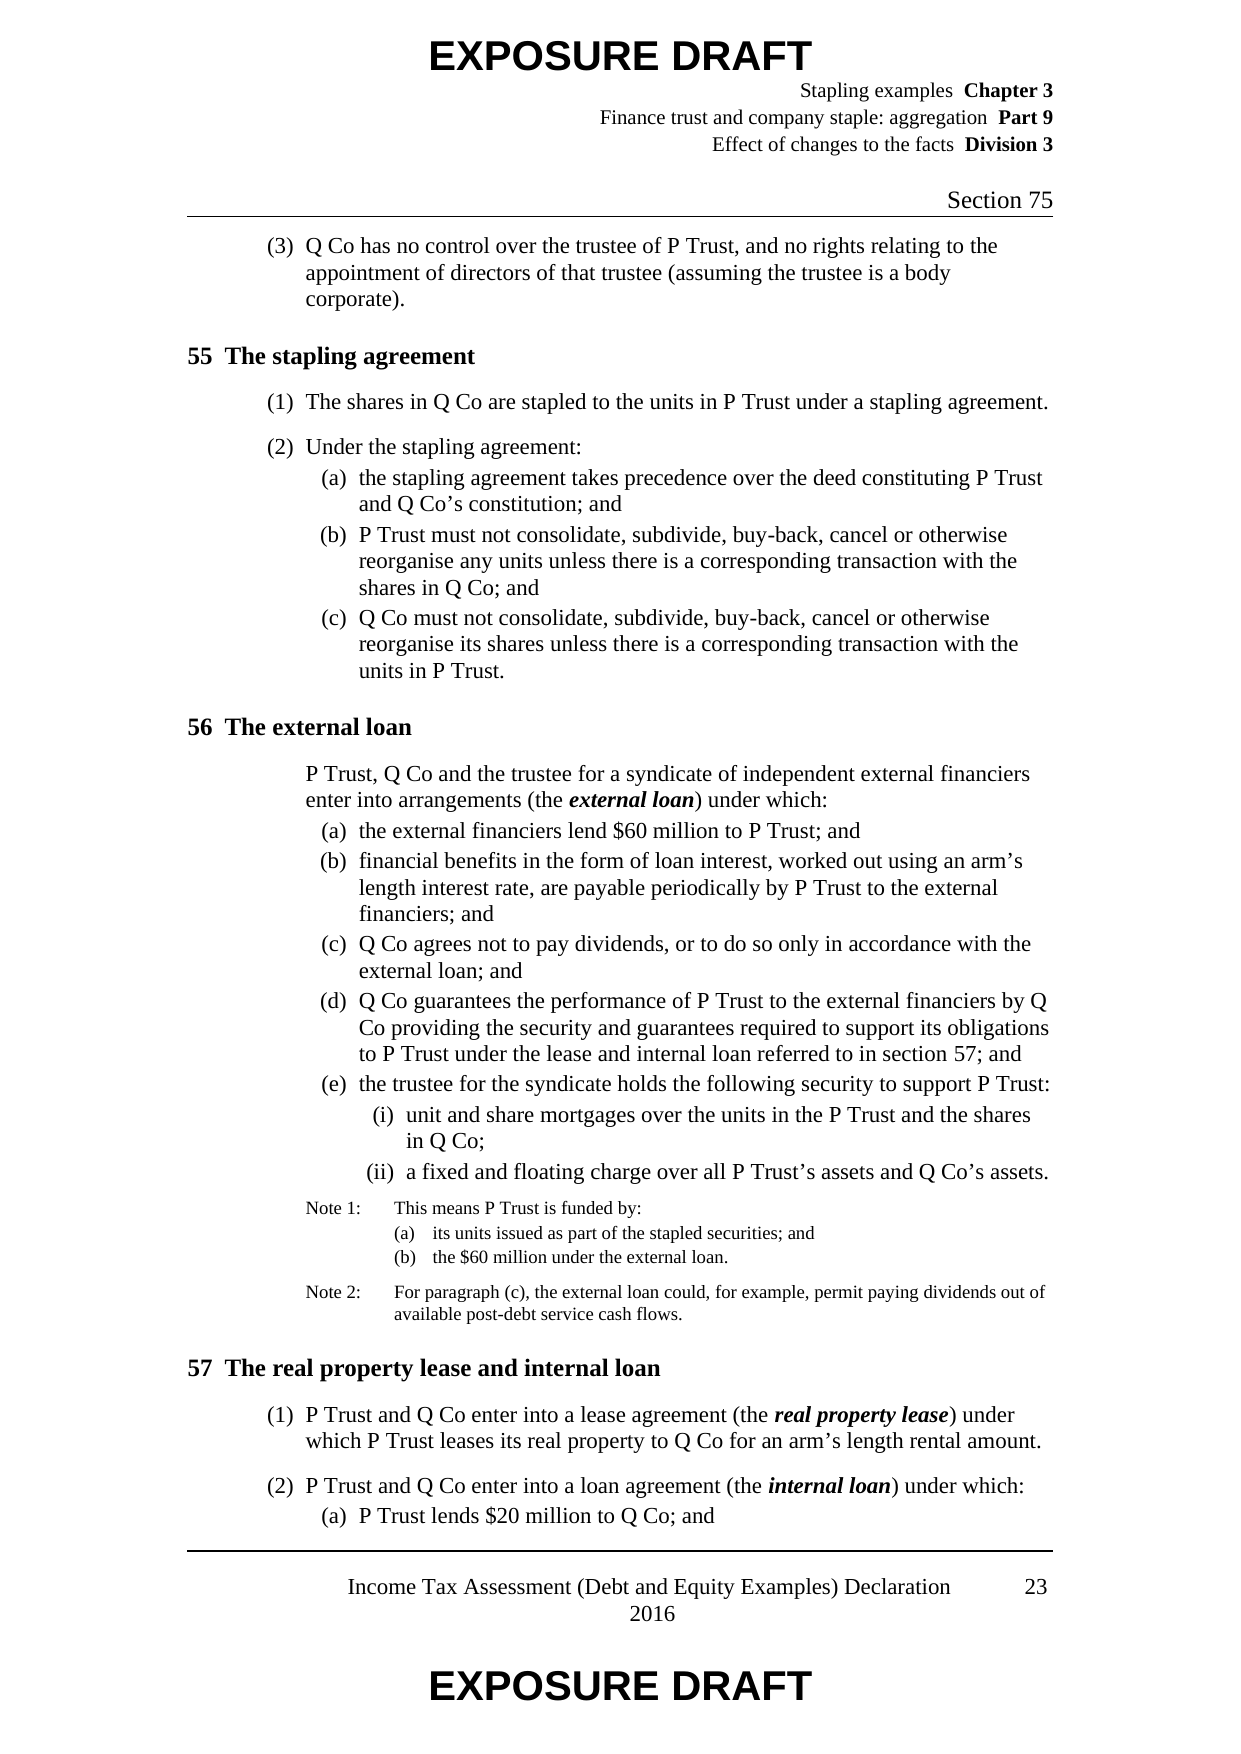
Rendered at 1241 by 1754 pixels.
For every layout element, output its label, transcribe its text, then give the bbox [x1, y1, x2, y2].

text (d) Q Co guarantees the performance of P Trust to the external financiers by Q Co providing the security and guarantees required to support its obligations to P Trust under the lease and internal loan referred to in section 57; and [187, 987, 1053, 1066]
text 55 The stapling agreement [187, 341, 1053, 369]
text (ii) a fixed and floating charge over all P Trust’s assets and Q Co’s assets. [187, 1158, 1053, 1184]
text (b) the $60 million under the external loan. [394, 1247, 1053, 1268]
text (c) Q Co agrees not to pay dividends, or to do so only in accordance with the external loan; and [187, 930, 1053, 983]
text (a) the external financiers lend $60 million to P Trust; and [187, 817, 1053, 843]
text (3) Q Co has no control over the trustee of P Trust, and no rights relating to the appointment of directors of that trustee (assuming the trustee is a body corporate). [187, 233, 1053, 312]
text (2) P Trust and Q Co enter into a loan agreement (the internal loan) under which: [187, 1472, 1053, 1498]
text P Trust, Q Co and the trustee for a syndicate of independent external financiers enter into arrangements (the external loan) under which: [187, 760, 1053, 812]
text (a) its units issued as part of the stapled securities; and [394, 1223, 1053, 1243]
text 57 The real property lease and internal loan [187, 1353, 1053, 1382]
text (a) the stapling agreement takes precedence over the deed constituting P Trust and Q Co’s constitution; and [187, 464, 1053, 517]
text (a) P Trust lends $20 million to Q Co; and [187, 1503, 1053, 1529]
text (i) unit and share mortgages over the units in the P Trust and the shares in Q Co; [187, 1101, 1053, 1154]
text 56 The external loan [187, 712, 1053, 741]
text (e) the trustee for the syndicate holds the following security to support P Trust: [187, 1071, 1053, 1097]
text Note 2: For paragraph (c), the external loan could, for example, permit paying dividends out of available post-debt service cash flows. [305, 1281, 1053, 1324]
text (1) The shares in Q Co are stapled to the units in P Trust under a stapling agreement. [187, 388, 1053, 415]
text (b) P Trust must not consolidate, subdivide, buy-back, cancel or otherwise reorganise any units unless there is a corresponding transaction with the shares in Q Co; and [187, 521, 1053, 600]
text (b) financial benefits in the form of loan interest, worked out using an arm’s length interest rate, are payable periodically by P Trust to the external financiers; and [187, 847, 1053, 926]
text (1) P Trust and Q Co enter into a lease agreement (the real property lease) under which P Trust leases its real property to Q Co for an arm’s length rental amount. [187, 1401, 1053, 1453]
text (c) Q Co must not consolidate, subdivide, buy-back, cancel or otherwise reorganise its shares unless there is a corresponding transaction with the units in P Trust. [187, 604, 1053, 683]
text Note 1: This means P Trust is funded by: [305, 1197, 1053, 1218]
text (2) Under the stapling agreement: [187, 433, 1053, 460]
